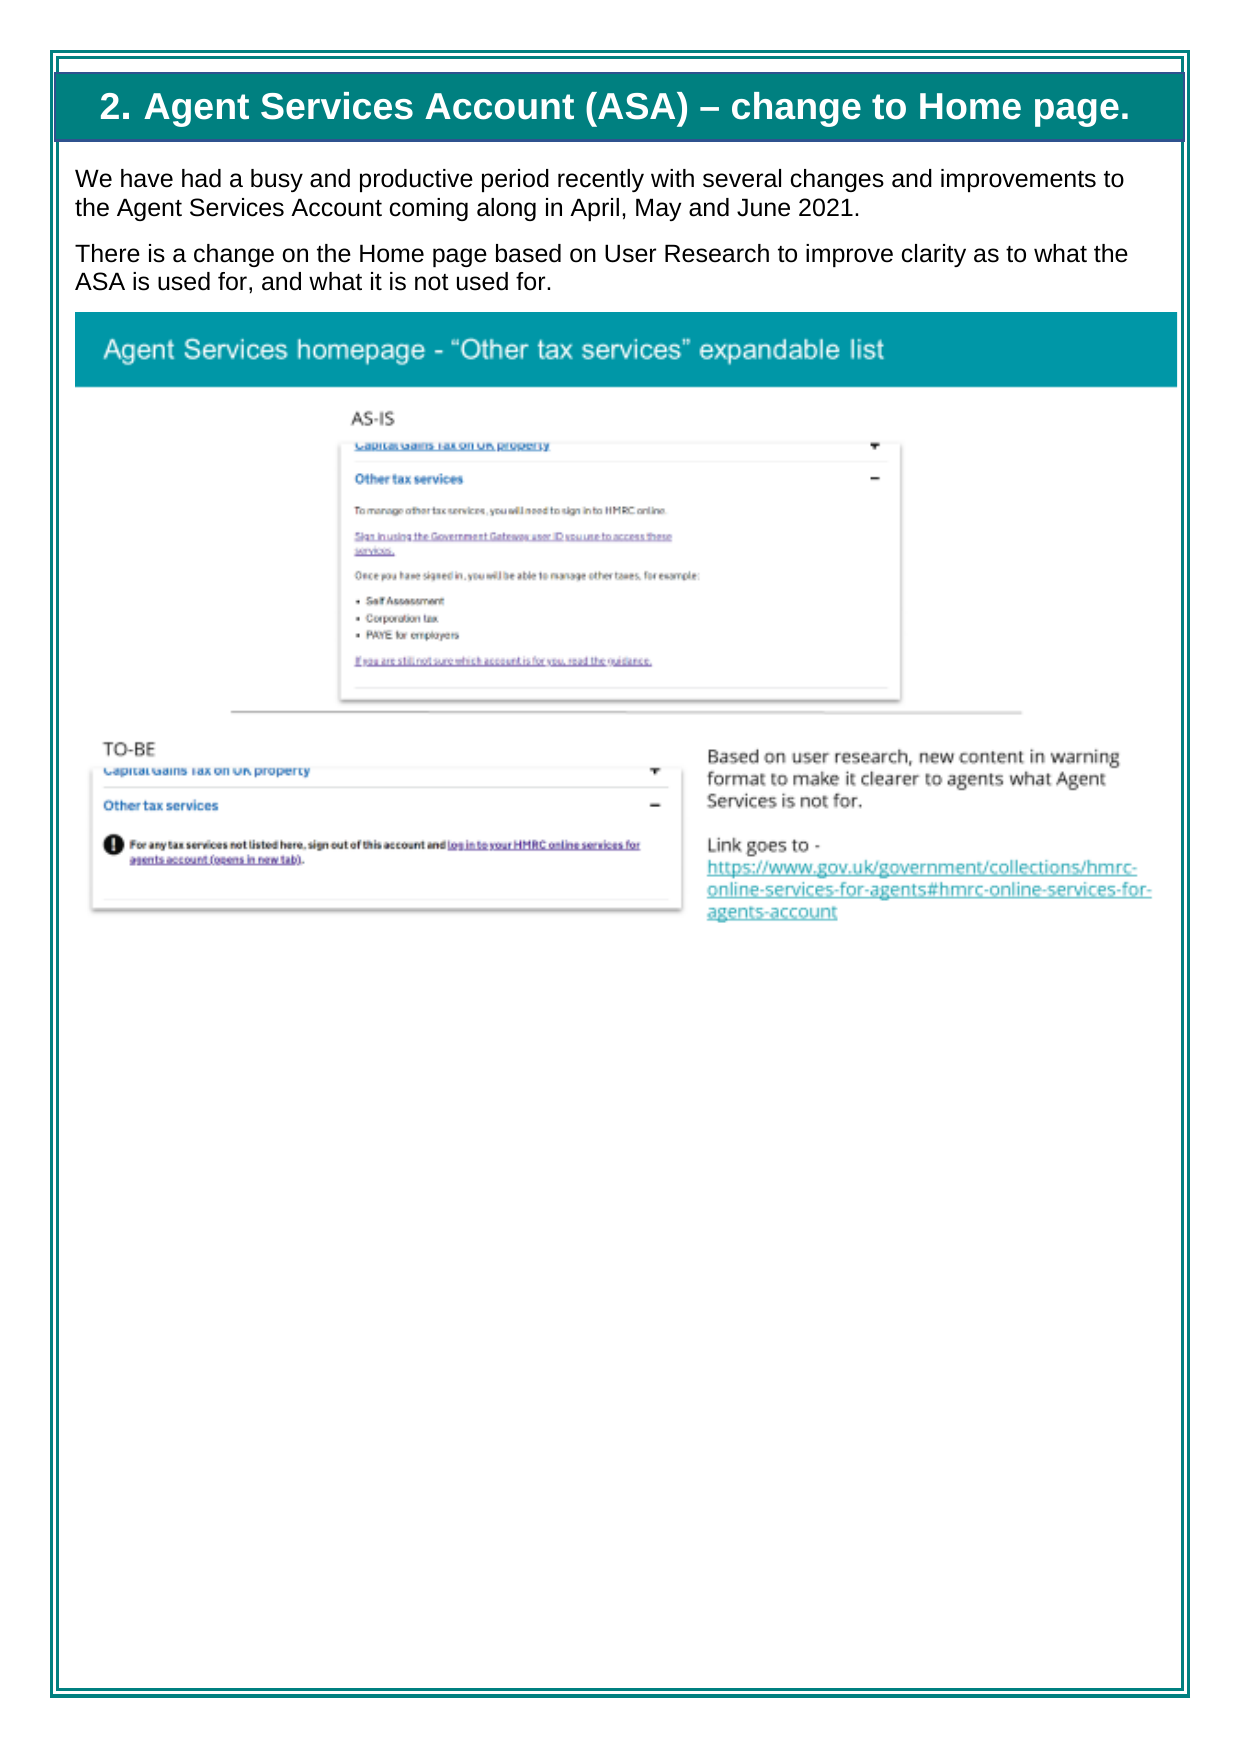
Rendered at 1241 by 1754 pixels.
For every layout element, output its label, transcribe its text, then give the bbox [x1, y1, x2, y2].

picture [75, 312, 1178, 934]
text There is a change on the Home page based on User Research to improve clarity as to what the ASA is used for, and what it is not used for. [75, 238, 1165, 296]
text We have had a busy and productive period recently with several changes and improvements to the Agent Services Account coming along in April, May and June 2021. [75, 164, 1165, 222]
